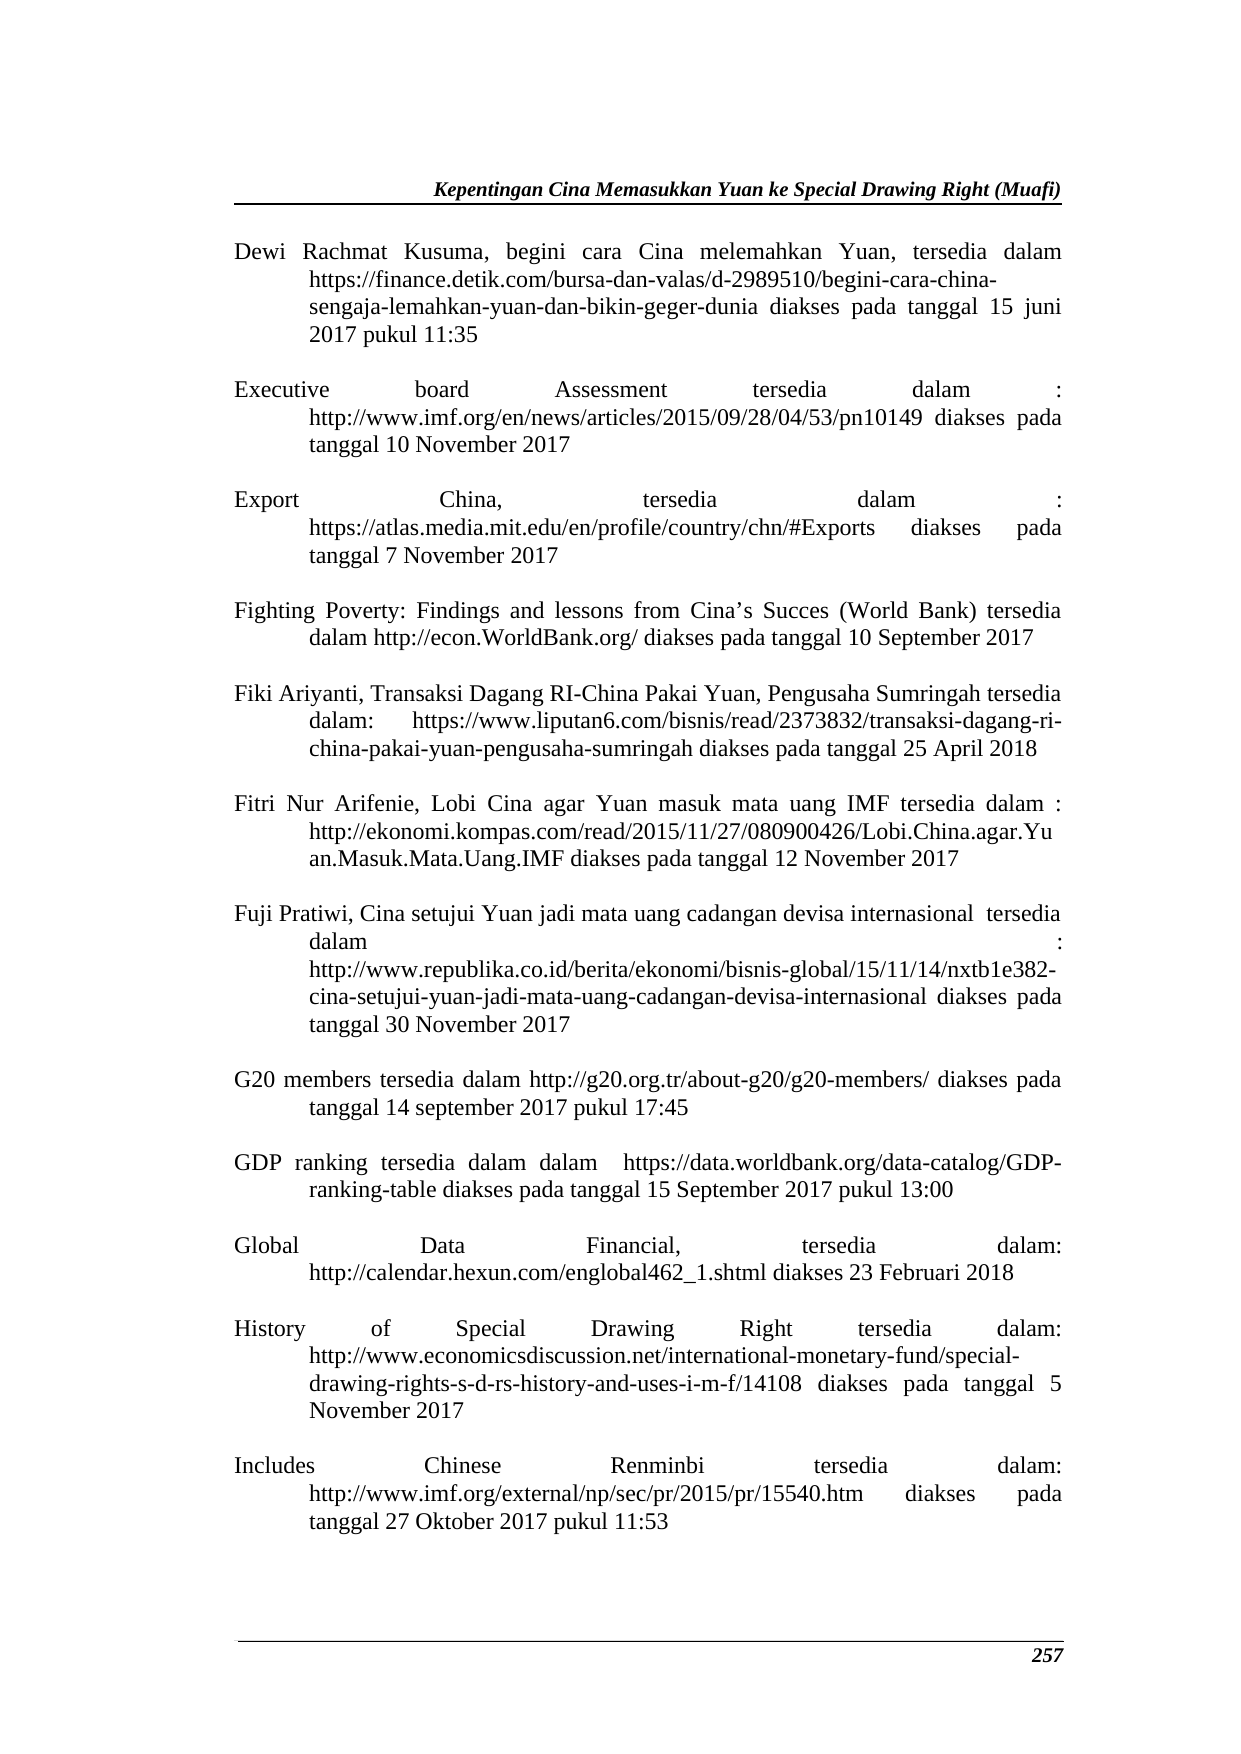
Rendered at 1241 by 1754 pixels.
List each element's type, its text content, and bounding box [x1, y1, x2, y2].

text G20 members tersedia dalam http://g20.org.tr/about-g20/g20-members/ diakses pada tanggal 14 september 2017 pukul 17:45 [234, 1065, 1063, 1120]
text Fighting Poverty: Findings and lessons from Cina’s Succes (World Bank) tersedia dalam http://econ.WorldBank.org/ diakses pada tanggal 10 September 2017 [234, 596, 1063, 651]
text History of Special Drawing Right tersedia dalam: http://www.economicsdiscussion.net/international-monetary-fund/special-drawing-rights-s-d-rs-history-and-uses-i-m-f/14108 diakses pada tanggal 5 November 2017 [234, 1313, 1063, 1424]
text Global Data Financial, tersedia dalam: http://calendar.hexun.com/englobal462_1.shtml diakses 23 Februari 2018 [234, 1231, 1063, 1286]
text Executive board Assessment tersedia dalam : http://www.imf.org/en/news/articles/2015/09/28/04/53/pn10149 diakses pada tanggal 10 November 2017 [234, 375, 1063, 458]
text Fuji Pratiwi, Cina setujui Yuan jadi mata uang cadangan devisa internasional tersedia dalam : http://www.republika.co.id/berita/ekonomi/bisnis-global/15/11/14/nxtb1e382-cina-setujui-yuan-jadi-mata-uang-cadangan-devisa-internasional diakses pada tanggal 30 November 2017 [234, 899, 1063, 1037]
text Fitri Nur Arifenie, Lobi Cina agar Yuan masuk mata uang IMF tersedia dalam : http://ekonomi.kompas.com/read/2015/11/27/080900426/Lobi.China.agar.Yuan.Masuk.Mata.Uang.IMF diakses pada tanggal 12 November 2017 [234, 789, 1063, 872]
text Fiki Ariyanti, Transaksi Dagang RI-China Pakai Yuan, Pengusaha Sumringah tersedia dalam: https://www.liputan6.com/bisnis/read/2373832/transaksi-dagang-ri-china-pakai-yuan-pengusaha-sumringah diakses pada tanggal 25 April 2018 [234, 679, 1063, 761]
text Dewi Rachmat Kusuma, begini cara Cina melemahkan Yuan, tersedia dalam https://finance.detik.com/bursa-dan-valas/d-2989510/begini-cara-china-sengaja-lemahkan-yuan-dan-bikin-geger-dunia diakses pada tanggal 15 juni 2017 pukul 11:35 [234, 237, 1063, 347]
text Export China, tersedia dalam : https://atlas.media.mit.edu/en/profile/country/chn/#Exports diakses pada tanggal 7 November 2017 [234, 485, 1063, 568]
text Includes Chinese Renminbi tersedia dalam: http://www.imf.org/external/np/sec/pr/2015/pr/15540.htm diakses pada tanggal 27 Oktober 2017 pukul 11:53 [234, 1452, 1063, 1534]
text GDP ranking tersedia dalam dalam https://data.worldbank.org/data-catalog/GDP-ranking-table diakses pada tanggal 15 September 2017 pukul 13:00 [234, 1148, 1063, 1203]
